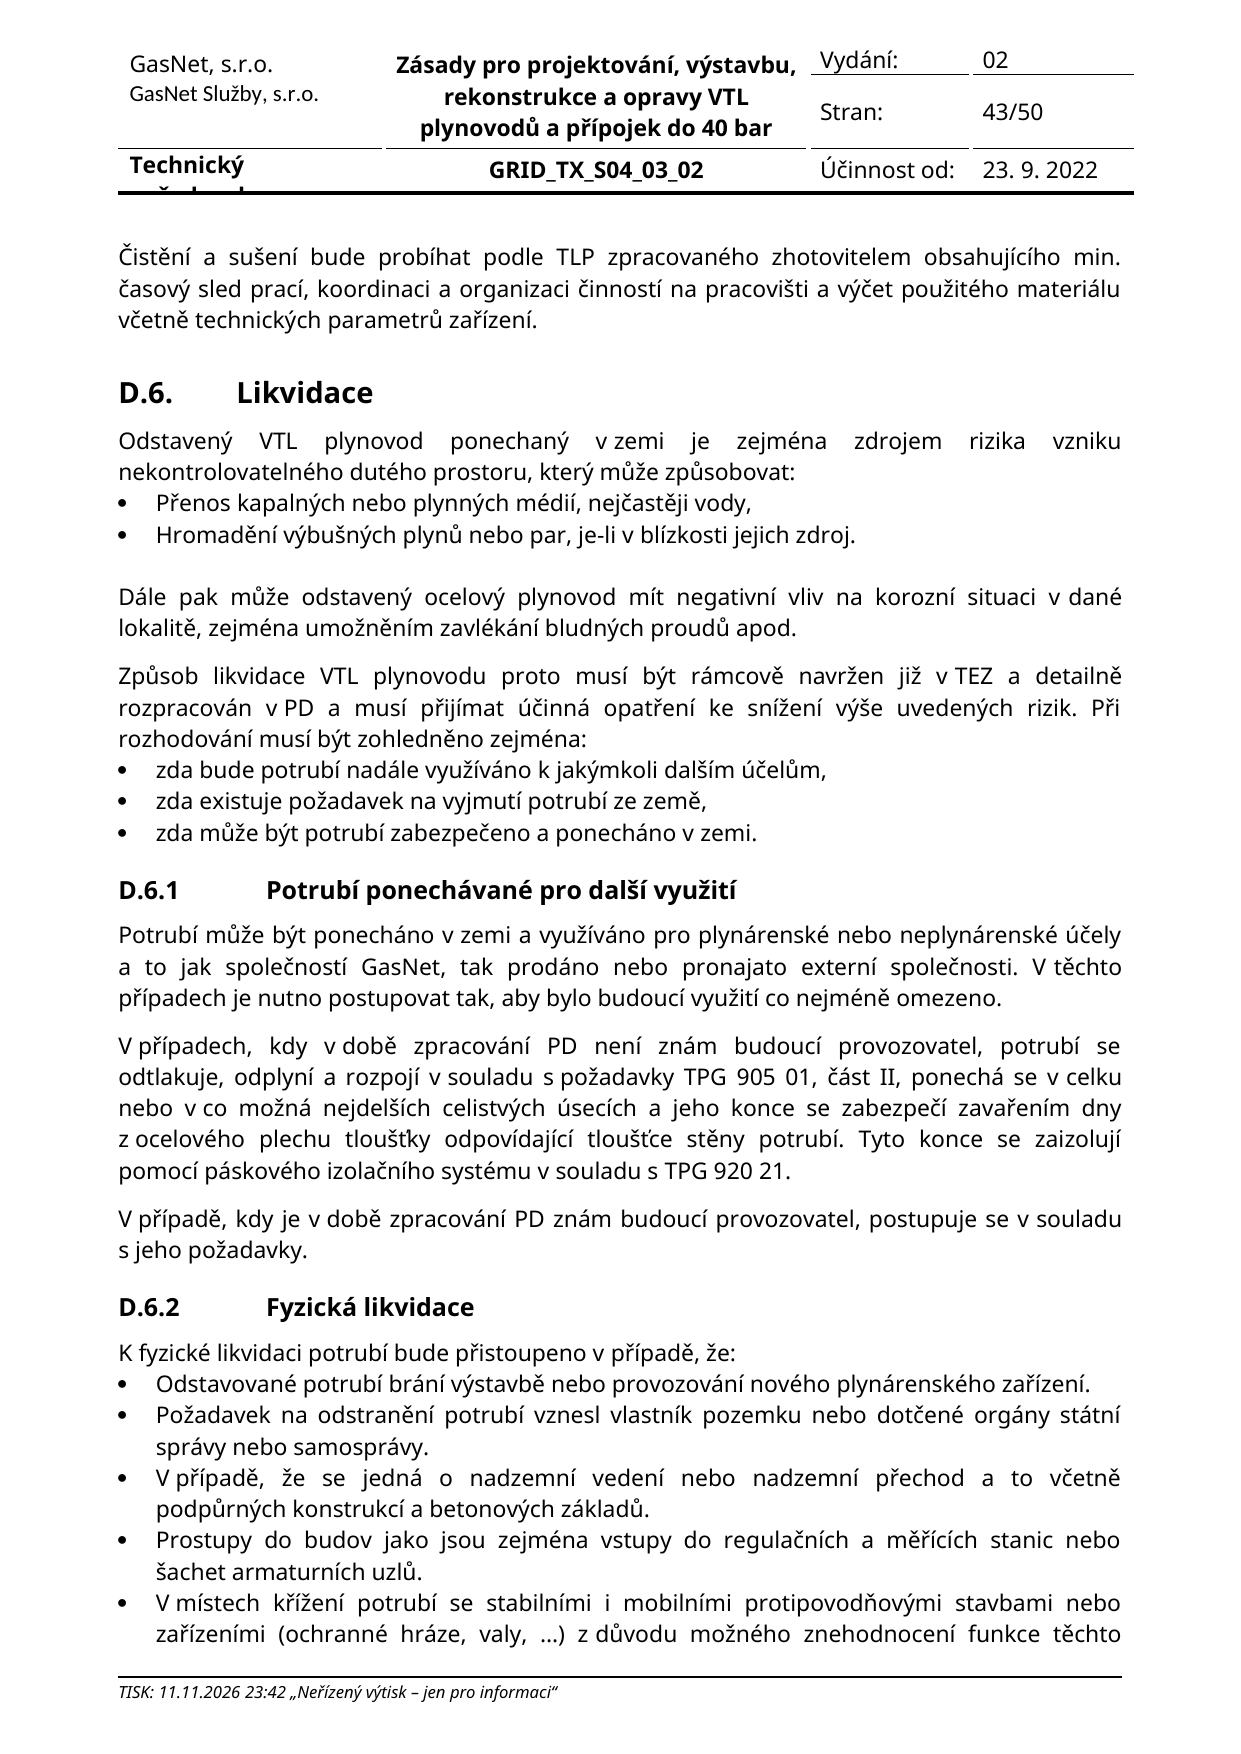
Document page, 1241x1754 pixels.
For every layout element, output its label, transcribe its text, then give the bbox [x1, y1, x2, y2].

text Likvidace [118, 373, 1122, 412]
text Přenos kapalných nebo plynných médií, nejčastěji vody, [118, 487, 1122, 518]
text V případě, kdy je v době zpracování PD znám budoucí provozovatel, postupuje se v souladu s jeho požadavky. [118, 1203, 1122, 1265]
text Čistění a sušení bude probíhat podle TLP zpracovaného zhotovitelem obsahujícího min. časový sled prací, koordinaci a organizaci činností na pracovišti a výčet použitého materiálu včetně technických parametrů zařízení. [118, 241, 1122, 335]
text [118, 1587, 1122, 1649]
text Fyzická likvidace [118, 1290, 1122, 1324]
text V případě, že se jedná o nadzemní vedení nebo nadzemní přechod a to včetně podpůrných konstrukcí a betonových základů. [118, 1462, 1122, 1524]
text Potrubí ponechávané pro další využití [118, 873, 1122, 907]
text zda bude potrubí nadále využíváno k jakýmkoli dalším účelům, [118, 754, 1122, 785]
text Prostupy do budov jako jsou zejména vstupy do regulačních a měřících stanic nebo šachet armaturních uzlů. [118, 1524, 1122, 1587]
text Způsob likvidace VTL plynovodu proto musí být rámcově navržen již v TEZ a detailně rozpracován v PD a musí přijímat účinná opatření ke snížení výše uvedených rizik. Při rozhodování musí být zohledněno zejména: [118, 660, 1122, 754]
text Odstavované potrubí brání výstavbě nebo provozování nového plynárenského zařízení. [118, 1368, 1122, 1399]
text Potrubí může být ponecháno v zemi a využíváno pro plynárenské nebo neplynárenské účely a to jak společností GasNet, tak prodáno nebo pronajato externí společnosti. V těchto případech je nutno postupovat tak, aby bylo budoucí využití co nejméně omezeno. [118, 919, 1122, 1013]
text V případech, kdy v době zpracování PD není znám budoucí provozovatel, potrubí se odtlakuje, odplyní a rozpojí v souladu s požadavky TPG 905 01, část II, ponechá se v celku nebo v co možná nejdelších celistvých úsecích a jeho konce se zabezpečí zavařením dny z ocelového plechu tloušťky odpovídající tloušťce stěny potrubí. Tyto konce se zaizolují pomocí páskového izolačního systému v souladu s TPG 920 21. [118, 1030, 1122, 1186]
text zda může být potrubí zabezpečeno a ponecháno v zemi. [118, 816, 1122, 848]
text Dále pak může odstavený ocelový plynovod mít negativní vliv na korozní situaci v dané lokalitě, zejména umožněním zavlékání bludných proudů apod. [118, 581, 1122, 643]
text Odstavený VTL plynovod ponechaný v zemi je zejména zdrojem rizika vzniku nekontrolovatelného dutého prostoru, který může způsobovat: [118, 425, 1122, 487]
text Požadavek na odstranění potrubí vznesl vlastník pozemku nebo dotčené orgány státní správy nebo samosprávy. [118, 1399, 1122, 1462]
text zda existuje požadavek na vyjmutí potrubí ze země, [118, 785, 1122, 816]
text Hromadění výbušných plynů nebo par, je-li v blízkosti jejich zdroj. [118, 518, 1122, 550]
text K fyzické likvidaci potrubí bude přistoupeno v případě, že: [118, 1337, 1122, 1368]
